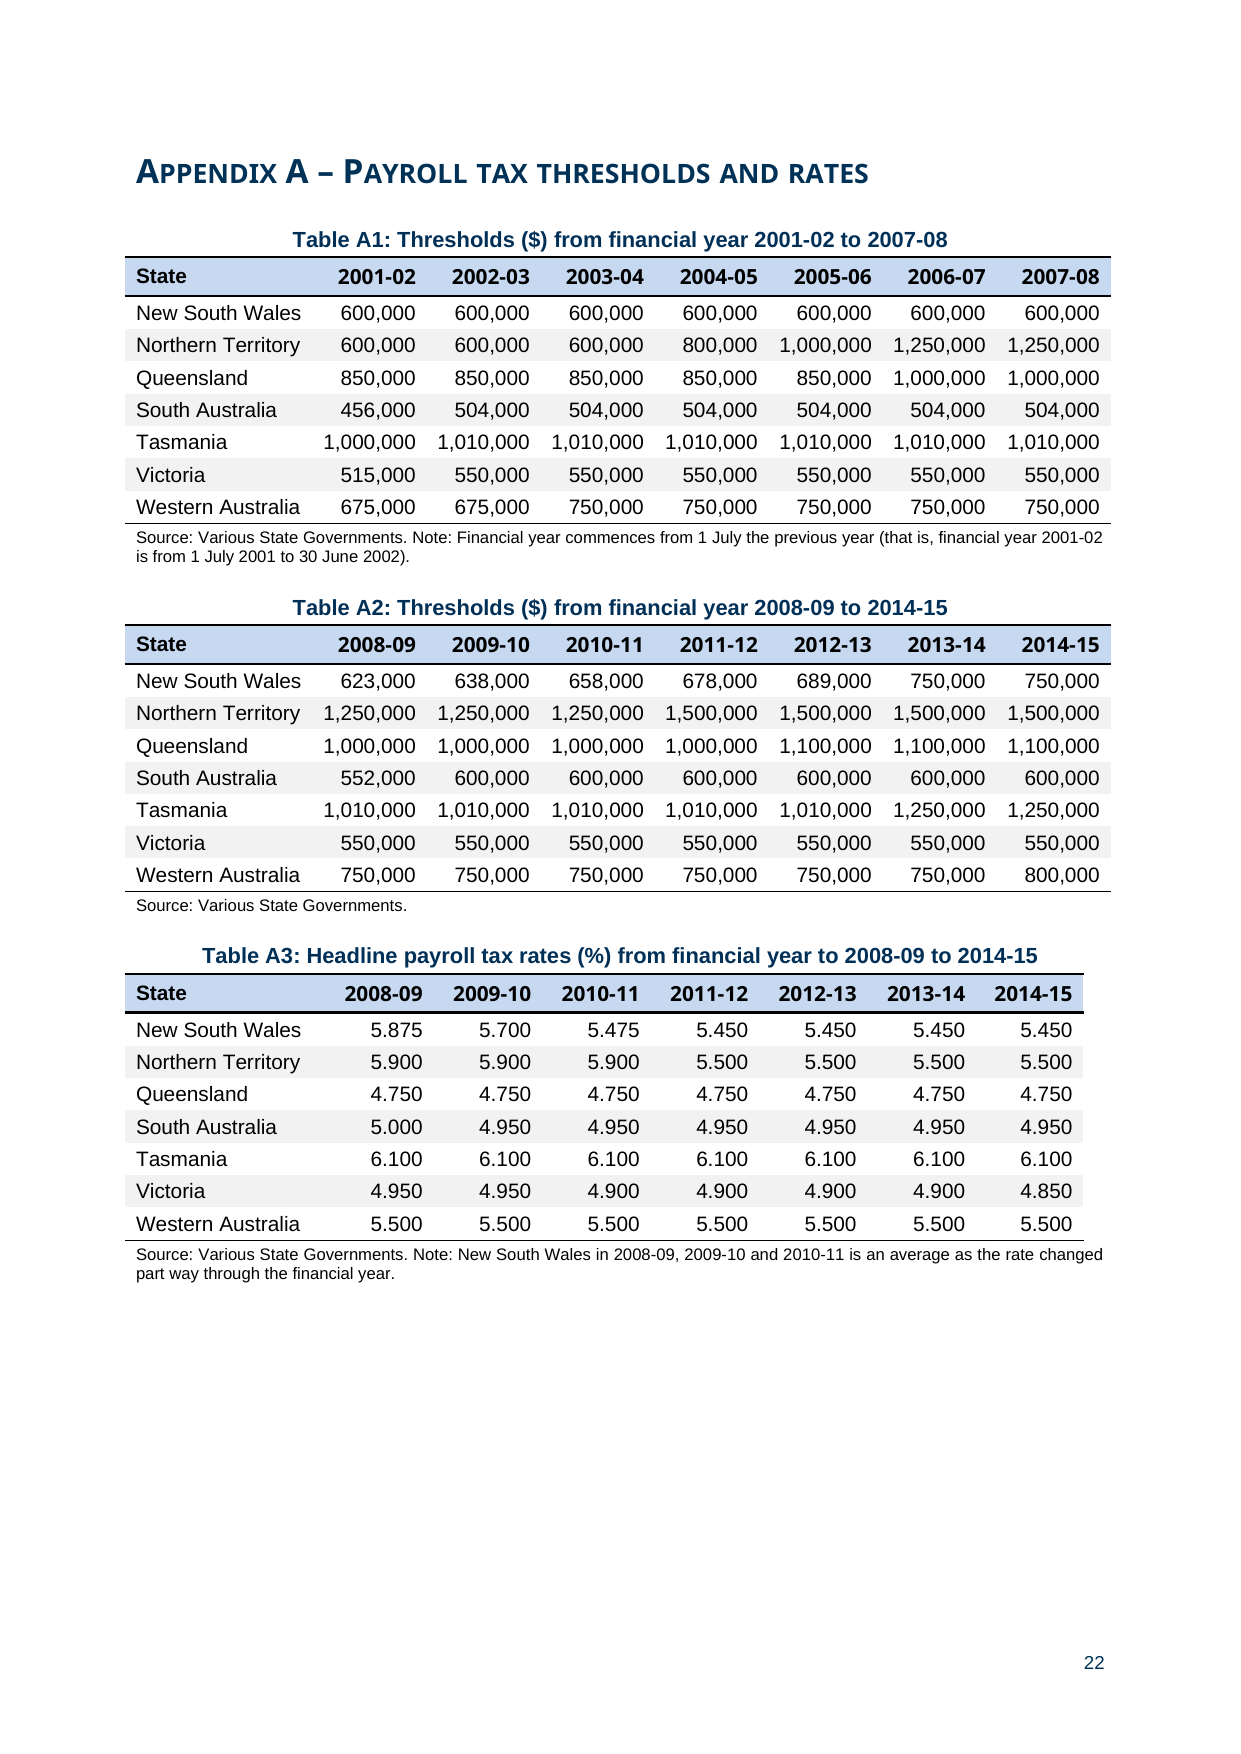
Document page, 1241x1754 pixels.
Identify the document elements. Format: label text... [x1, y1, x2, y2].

table_cell 5.500 [868, 1046, 976, 1078]
table_cell 1,500,000 [997, 697, 1111, 729]
subtitle Table A3: Headline payroll tax rates (%) from financial year to 2008-09 to 2014-15 [136, 943, 1104, 968]
table_cell 750,000 [997, 491, 1111, 523]
text Source: Various State Governments. Note: Financial year commences from 1 July the previous year (that is, financial year 2001-02 is from 1 July 2001 to 30 June 2002). [136, 528, 1104, 566]
table_cell 850,000 [427, 361, 541, 394]
table_cell 1,010,000 [541, 426, 655, 458]
table_header 2014-15 [997, 626, 1111, 663]
table_cell 550,000 [541, 458, 655, 491]
table_cell 1,000,000 [997, 361, 1111, 394]
table_cell 850,000 [313, 361, 427, 394]
table_cell 550,000 [655, 826, 769, 858]
table_cell 4.950 [868, 1110, 976, 1143]
table_cell Victoria [125, 826, 313, 858]
table_cell 750,000 [313, 859, 427, 891]
table_header 2001-02 [313, 258, 427, 295]
table_cell 4.900 [868, 1175, 976, 1207]
table_cell 1,250,000 [883, 794, 997, 826]
table_cell 750,000 [541, 491, 655, 523]
table_cell 1,000,000 [883, 361, 997, 394]
table_cell 1,010,000 [997, 426, 1111, 458]
table_cell New South Wales [125, 665, 313, 697]
table_cell 4.950 [759, 1110, 868, 1143]
table_cell 5.475 [542, 1014, 651, 1046]
table_cell 5.450 [976, 1014, 1083, 1046]
table_cell 638,000 [427, 665, 541, 697]
table_cell 750,000 [883, 665, 997, 697]
text Source: Various State Governments. [136, 896, 1104, 915]
table_cell 6.100 [976, 1143, 1083, 1175]
table_cell 1,010,000 [541, 794, 655, 826]
table_cell 550,000 [769, 458, 883, 491]
table_cell 1,250,000 [427, 697, 541, 729]
table_cell 5.500 [434, 1207, 542, 1239]
table_cell 550,000 [427, 458, 541, 491]
table_header 2011-12 [655, 626, 769, 663]
table_cell Queensland [125, 1078, 325, 1110]
table_cell 550,000 [313, 826, 427, 858]
table_header 2005-06 [769, 258, 883, 295]
table_cell 4.750 [759, 1078, 868, 1110]
table_cell 1,250,000 [313, 697, 427, 729]
table_cell 5.900 [434, 1046, 542, 1078]
table_cell 4.750 [651, 1078, 759, 1110]
table_cell 504,000 [541, 394, 655, 426]
table_cell 4.750 [542, 1078, 651, 1110]
subtitle Appendix A – Payroll tax thresholds and rates [136, 148, 1104, 193]
table_cell 4.850 [976, 1175, 1083, 1207]
table_cell 600,000 [769, 762, 883, 794]
table_cell 600,000 [655, 762, 769, 794]
table_cell 4.750 [976, 1078, 1083, 1110]
table_cell 600,000 [769, 297, 883, 329]
table_cell 1,010,000 [769, 794, 883, 826]
table_cell 1,500,000 [769, 697, 883, 729]
table_cell 4.950 [325, 1175, 434, 1207]
table_cell South Australia [125, 762, 313, 794]
table_cell 1,100,000 [769, 729, 883, 762]
table_cell Western Australia [125, 491, 313, 523]
text Source: Various State Governments. Note: New South Wales in 2008-09, 2009-10 and 2010-11 is an average as the rate changed part way through the financial year. [136, 1245, 1104, 1283]
table_header 2003-04 [541, 258, 655, 295]
table_cell Queensland [125, 729, 313, 762]
table_cell 800,000 [997, 859, 1111, 891]
table_cell 5.500 [542, 1207, 651, 1239]
table_cell 4.950 [434, 1110, 542, 1143]
table_cell 550,000 [883, 458, 997, 491]
table_cell 1,010,000 [655, 794, 769, 826]
table_cell 1,250,000 [883, 329, 997, 361]
table_header State [125, 975, 325, 1011]
table_cell 600,000 [427, 297, 541, 329]
subtitle Table A1: Thresholds ($) from financial year 2001-02 to 2007-08 [136, 226, 1104, 252]
table_cell 850,000 [541, 361, 655, 394]
table_cell 550,000 [427, 826, 541, 858]
table_cell 1,010,000 [427, 794, 541, 826]
table_cell 5.000 [325, 1110, 434, 1143]
table_cell Tasmania [125, 794, 313, 826]
table_cell 850,000 [769, 361, 883, 394]
table_cell 600,000 [313, 297, 427, 329]
table_header 2008-09 [313, 626, 427, 663]
table_cell 5.450 [759, 1014, 868, 1046]
table_cell 4.950 [434, 1175, 542, 1207]
table_cell 600,000 [655, 297, 769, 329]
table_cell 550,000 [997, 458, 1111, 491]
table_cell 750,000 [769, 859, 883, 891]
table_cell 5.500 [325, 1207, 434, 1239]
table_header 2013-14 [883, 626, 997, 663]
table_cell 600,000 [883, 297, 997, 329]
table_header 2013-14 [868, 975, 976, 1011]
table_cell 504,000 [769, 394, 883, 426]
table_cell 552,000 [313, 762, 427, 794]
table_cell 6.100 [325, 1143, 434, 1175]
table_cell 675,000 [427, 491, 541, 523]
table_cell 689,000 [769, 665, 883, 697]
table_cell 5.500 [868, 1207, 976, 1239]
table_cell 750,000 [655, 491, 769, 523]
table_cell 750,000 [541, 859, 655, 891]
table_cell Northern Territory [125, 329, 313, 361]
table_cell 1,000,000 [769, 329, 883, 361]
table_header State [125, 626, 313, 663]
table_cell 4.900 [651, 1175, 759, 1207]
table_cell 5.500 [976, 1046, 1083, 1078]
table_header 2014-15 [976, 975, 1083, 1011]
table_cell Western Australia [125, 1207, 325, 1239]
table_cell 5.450 [651, 1014, 759, 1046]
table_cell 600,000 [427, 329, 541, 361]
table_cell 1,000,000 [655, 729, 769, 762]
table_header 2006-07 [883, 258, 997, 295]
table_header 2010-11 [541, 626, 655, 663]
table_cell Victoria [125, 1175, 325, 1207]
table_cell 4.900 [542, 1175, 651, 1207]
table_cell 456,000 [313, 394, 427, 426]
table_header 2012-13 [759, 975, 868, 1011]
table_cell 750,000 [883, 491, 997, 523]
table_cell Northern Territory [125, 697, 313, 729]
table_cell 4.950 [542, 1110, 651, 1143]
table_header 2002-03 [427, 258, 541, 295]
table_cell 1,010,000 [769, 426, 883, 458]
table_cell 550,000 [997, 826, 1111, 858]
table_cell 4.750 [868, 1078, 976, 1110]
table_cell 1,010,000 [655, 426, 769, 458]
table_cell 1,000,000 [313, 729, 427, 762]
table_cell 6.100 [759, 1143, 868, 1175]
table_cell 5.900 [542, 1046, 651, 1078]
table_cell 4.750 [325, 1078, 434, 1110]
table_cell 1,250,000 [541, 697, 655, 729]
table_cell 658,000 [541, 665, 655, 697]
table_cell 1,000,000 [313, 426, 427, 458]
table_cell 1,250,000 [997, 794, 1111, 826]
table_cell 1,250,000 [997, 329, 1111, 361]
table_cell 1,010,000 [427, 426, 541, 458]
table_cell Northern Territory [125, 1046, 325, 1078]
table_cell 1,100,000 [883, 729, 997, 762]
table_cell 600,000 [541, 297, 655, 329]
table_cell 6.100 [542, 1143, 651, 1175]
table_cell 600,000 [883, 762, 997, 794]
table_cell 750,000 [883, 859, 997, 891]
table_cell 504,000 [997, 394, 1111, 426]
table_cell 504,000 [883, 394, 997, 426]
table_cell 515,000 [313, 458, 427, 491]
table_cell Tasmania [125, 426, 313, 458]
table_cell 4.950 [651, 1110, 759, 1143]
table_header 2009-10 [434, 975, 542, 1011]
table_cell Tasmania [125, 1143, 325, 1175]
table_cell 5.500 [759, 1046, 868, 1078]
table_cell 5.500 [759, 1207, 868, 1239]
table_header 2009-10 [427, 626, 541, 663]
table_cell 6.100 [434, 1143, 542, 1175]
table_cell 6.100 [868, 1143, 976, 1175]
table_cell 6.100 [651, 1143, 759, 1175]
table_header 2010-11 [542, 975, 651, 1011]
table_cell 504,000 [655, 394, 769, 426]
table_cell 750,000 [769, 491, 883, 523]
table_cell 600,000 [997, 762, 1111, 794]
table_cell 800,000 [655, 329, 769, 361]
table_cell 5.700 [434, 1014, 542, 1046]
table_cell 600,000 [541, 762, 655, 794]
table_cell 1,000,000 [427, 729, 541, 762]
table_cell 1,500,000 [883, 697, 997, 729]
table_cell South Australia [125, 394, 313, 426]
table_header 2011-12 [651, 975, 759, 1011]
table_cell 5.450 [868, 1014, 976, 1046]
table_cell 623,000 [313, 665, 427, 697]
table_cell South Australia [125, 1110, 325, 1143]
table_cell 750,000 [997, 665, 1111, 697]
table_cell 4.950 [976, 1110, 1083, 1143]
table_cell 1,100,000 [997, 729, 1111, 762]
table_cell 600,000 [313, 329, 427, 361]
table_cell 550,000 [883, 826, 997, 858]
table_cell 5.500 [651, 1207, 759, 1239]
table_cell 5.500 [976, 1207, 1083, 1239]
subtitle Table A2: Thresholds ($) from financial year 2008-09 to 2014-15 [136, 594, 1104, 619]
table_cell 850,000 [655, 361, 769, 394]
table_cell 678,000 [655, 665, 769, 697]
table_cell New South Wales [125, 1014, 325, 1046]
table_header State [125, 258, 313, 295]
table_cell 5.900 [325, 1046, 434, 1078]
table_header 2007-08 [997, 258, 1111, 295]
table_cell 600,000 [541, 329, 655, 361]
table_header 2004-05 [655, 258, 769, 295]
table_header 2008-09 [325, 975, 434, 1011]
table_cell Queensland [125, 361, 313, 394]
table_cell Western Australia [125, 859, 313, 891]
table_cell 550,000 [541, 826, 655, 858]
table_cell Victoria [125, 458, 313, 491]
table_cell 600,000 [997, 297, 1111, 329]
table_cell 675,000 [313, 491, 427, 523]
table_cell 600,000 [427, 762, 541, 794]
table_cell 504,000 [427, 394, 541, 426]
table_cell 550,000 [655, 458, 769, 491]
table_cell 1,500,000 [655, 697, 769, 729]
table_cell New South Wales [125, 297, 313, 329]
table_cell 750,000 [655, 859, 769, 891]
table_header 2012-13 [769, 626, 883, 663]
table_cell 4.750 [434, 1078, 542, 1110]
table_cell 1,010,000 [883, 426, 997, 458]
table_cell 5.875 [325, 1014, 434, 1046]
table_cell 5.500 [651, 1046, 759, 1078]
table_cell 1,010,000 [313, 794, 427, 826]
table_cell 4.900 [759, 1175, 868, 1207]
table_cell 550,000 [769, 826, 883, 858]
table_cell 1,000,000 [541, 729, 655, 762]
table_cell 750,000 [427, 859, 541, 891]
